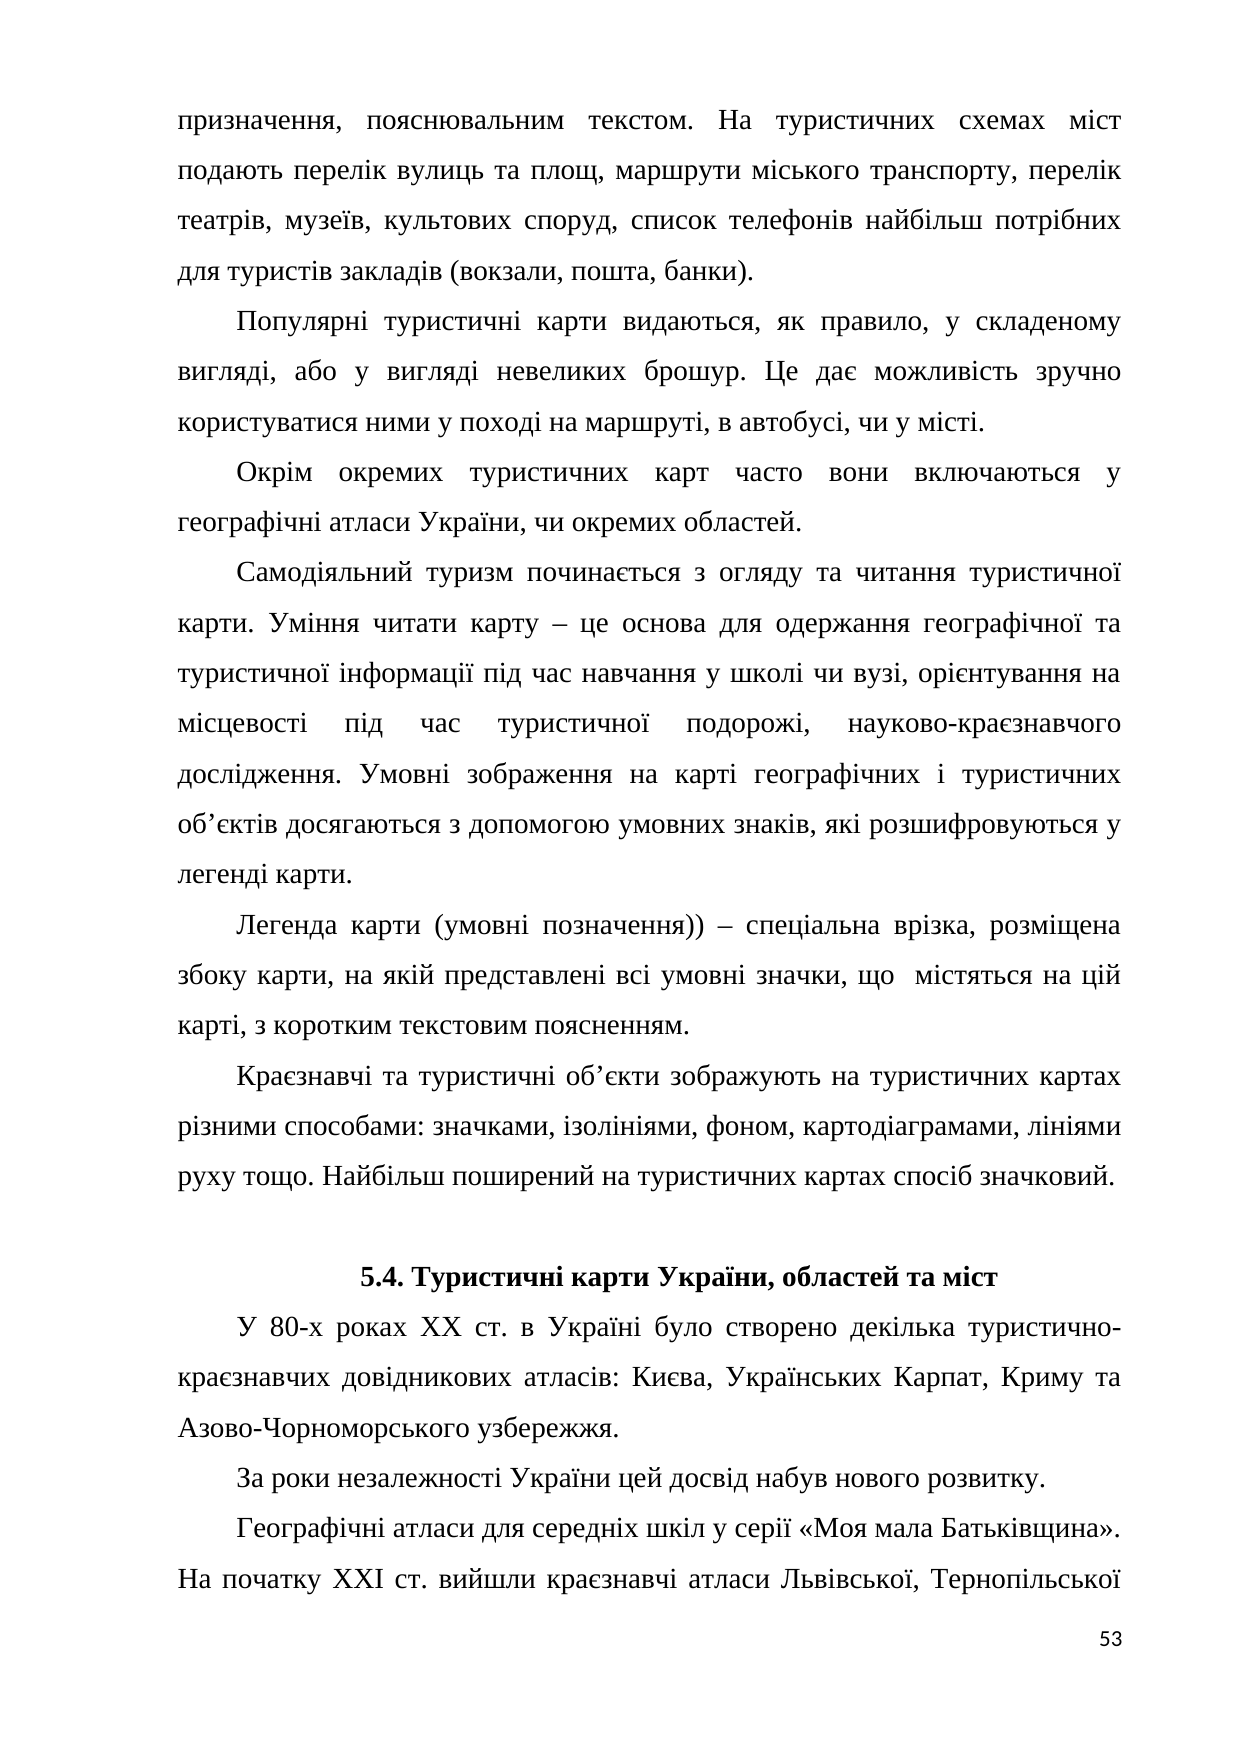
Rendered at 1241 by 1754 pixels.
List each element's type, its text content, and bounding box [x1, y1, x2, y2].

text У 80-х роках ХХ ст. в Україні було створено декілька туристично-краєзнавчих довідникових атласів: Києва, Українських Карпат, Криму та Азово-Чорноморського узбережжя. [177, 1309, 1122, 1443]
text Краєзнавчі та туристичні об’єкти зображують на туристичних картах різними способами: значками, ізолініями, фоном, картодіаграмами, лініями руху тощо. Найбільш поширений на туристичних картах спосіб значковий. [177, 1058, 1122, 1192]
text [177, 102, 1122, 286]
text Популярні туристичні карти видаються, як правило, у складеному вигляді, або у вигляді невеликих брошур. Це дає можливість зручно користуватися ними у поході на маршруті, в автобусі, чи у місті. [177, 303, 1122, 437]
text За роки незалежності України цей досвід набув нового розвитку. [177, 1460, 1122, 1494]
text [177, 1511, 1122, 1594]
text Самодіяльний туризм починається з огляду та читання туристичної карти. Уміння читати карту – це основа для одержання географічної та туристичної інформації під час навчання у школі чи вузі, орієнтування на місцевості під час туристичної подорожі, науково-краєзнавчого дослідження. Умовні зображення на карті географічних і туристичних об’єктів досягаються з допомогою умовних знаків, які розшифровуються у легенді карти. [177, 554, 1122, 890]
text 5.4. Туристичні карти України, областей та міст [177, 1259, 1122, 1292]
text Окрім окремих туристичних карт часто вони включаються у географічні атласи України, чи окремих областей. [177, 454, 1122, 538]
text Легенда карти (умовні позначення)) – спеціальна врізка, розміщена збоку карти, на якій представлені всі умовні значки, що містяться на цій карті, з коротким текстовим поясненням. [177, 907, 1122, 1041]
